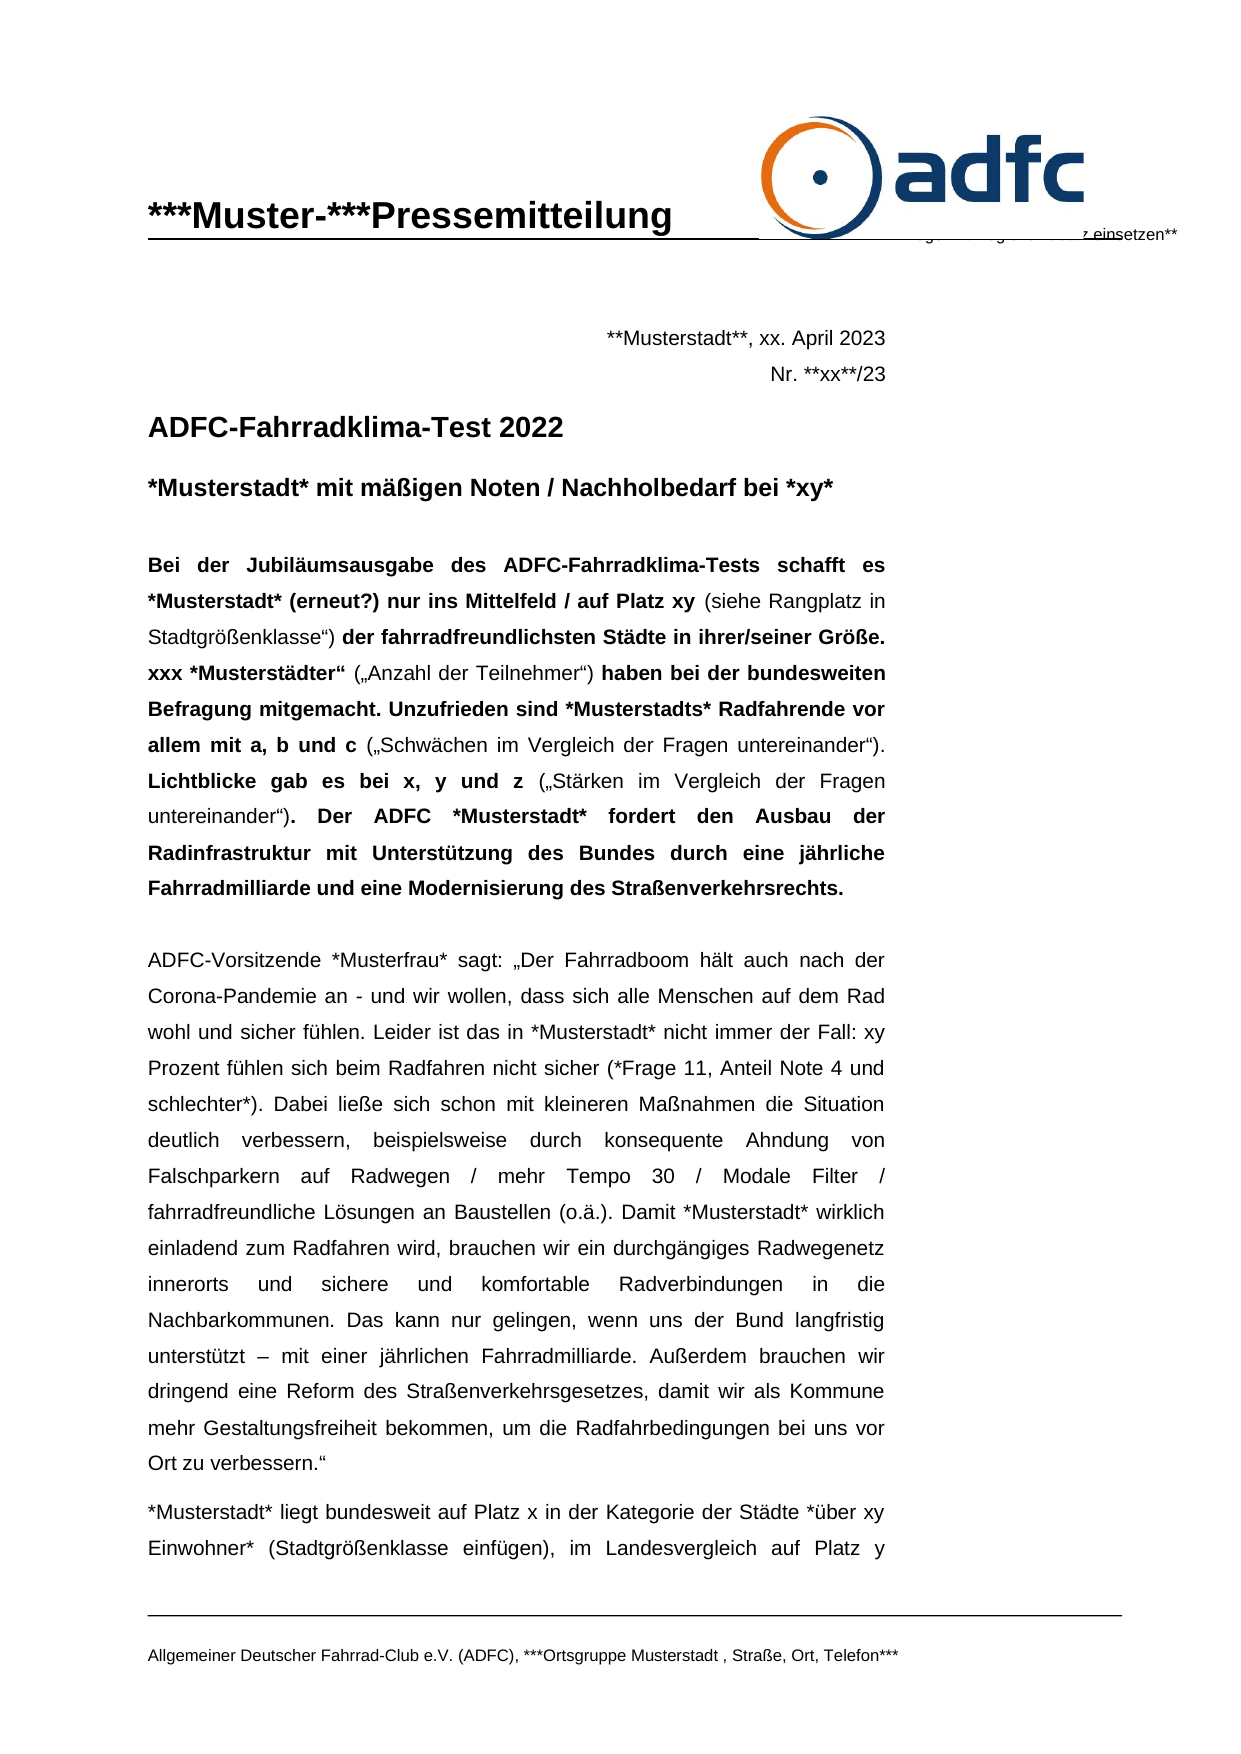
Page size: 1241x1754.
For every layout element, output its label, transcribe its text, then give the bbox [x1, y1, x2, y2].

text Bei der Jubiläumsausgabe des ADFC-Fahrradklima-Tests schafft es *Musterstadt* (erneut?) nur ins Mittelfeld / auf Platz xy (siehe Rangplatz in Stadtgrößenklasse“) der fahrradfreundlichsten Städte in ihrer/seiner Größe. xxx *Musterstädter“ („Anzahl der Teilnehmer“) haben bei der bundesweiten Befragung mitgemacht. Unzufrieden sind *Musterstadts* Radfahrende vor allem mit a, b und c („Schwächen im Vergleich der Fragen untereinander“). Lichtblicke gab es bei x, y und z („Stärken im Vergleich der Fragen untereinander“). Der ADFC *Musterstadt* fordert den Ausbau der Radinfrastruktur mit Unterstützung des Bundes durch eine jährliche Fahrradmilliarde und eine Modernisierung des Straßenverkehrsrechts. [148, 553, 886, 900]
picture [758, 112, 1083, 238]
text ADFC-Vorsitzende *Musterfrau* sagt: „Der Fahrradboom hält auch nach der Corona-Pandemie an - und wir wollen, dass sich alle Menschen auf dem Rad wohl und sicher fühlen. Leider ist das in *Musterstadt* nicht immer der Fall: xy Prozent fühlen sich beim Radfahren nicht sicher (*Frage 11, Anteil Note 4 und schlechter*). Dabei ließe sich schon mit kleineren Maßnahmen die Situation deutlich verbessern, beispielsweise durch konsequente Ahndung von Falschparkern auf Radwegen / mehr Tempo 30 / Modale Filter / fahrradfreundliche Lösungen an Baustellen (o.ä.). Damit *Musterstadt* wirklich einladend zum Radfahren wird, brauchen wir ein durchgängiges Radwegenetz innerorts und sichere und komfortable Radverbindungen in die Nachbarkommunen. Das kann nur gelingen, wenn uns der Bund langfristig unterstützt – mit einer jährlichen Fahrradmilliarde. Außerdem brauchen wir dringend eine Reform des Straßenverkehrsgesetzes, damit wir als Kommune mehr Gestaltungsfreiheit bekommen, um die Radfahrbedingungen bei uns vor Ort zu verbessern.“ [148, 948, 886, 1475]
text ADFC-Fahrradklima-Test 2022 [148, 410, 886, 444]
subtitle *Musterstadt* mit mäßigen Noten / Nachholbedarf bei *xy* [148, 473, 886, 502]
text **Musterstadt**, xx. April 2023 Nr. **xx**/23 [148, 326, 886, 386]
